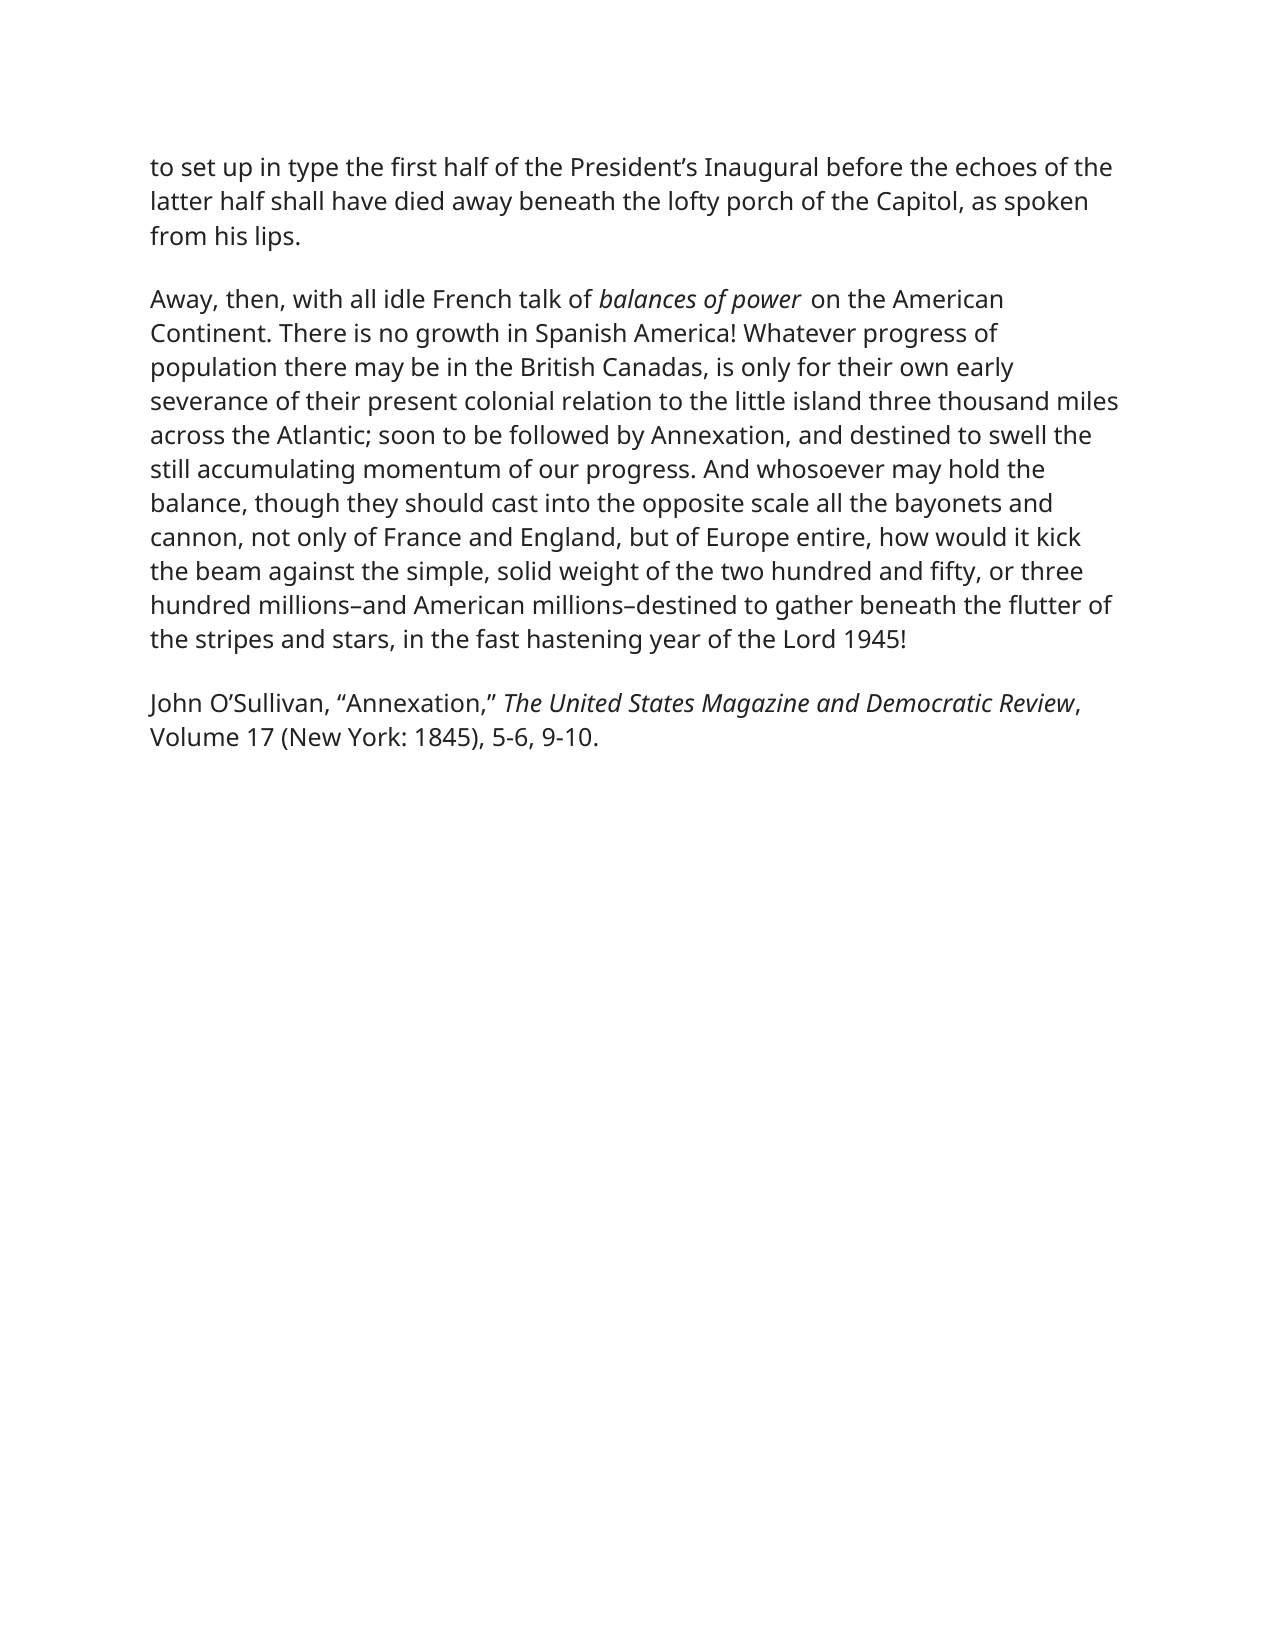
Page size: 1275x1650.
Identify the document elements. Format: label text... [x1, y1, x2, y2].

text John O’Sullivan, “Annexation,” The United States Magazine and Democratic Review, Volume 17 (New York: 1845), 5-6, 9-10. [150, 685, 1125, 753]
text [150, 150, 1125, 252]
text Away, then, with all idle French talk of balances of power on the American Continent. There is no growth in Spanish America! Whatever progress of population there may be in the British Canadas, is only for their own early severance of their present colonial relation to the little island three thousand miles across the Atlantic; soon to be followed by Annexation, and destined to swell the still accumulating momentum of our progress. And whosoever may hold the balance, though they should cast into the opposite scale all the bayonets and cannon, not only of France and England, but of Europe entire, how would it kick the beam against the simple, solid weight of the two hundred and fifty, or three hundred millions–and American millions–destined to gather beneath the flutter of the stripes and stars, in the fast hastening year of the Lord 1945! [150, 281, 1125, 656]
